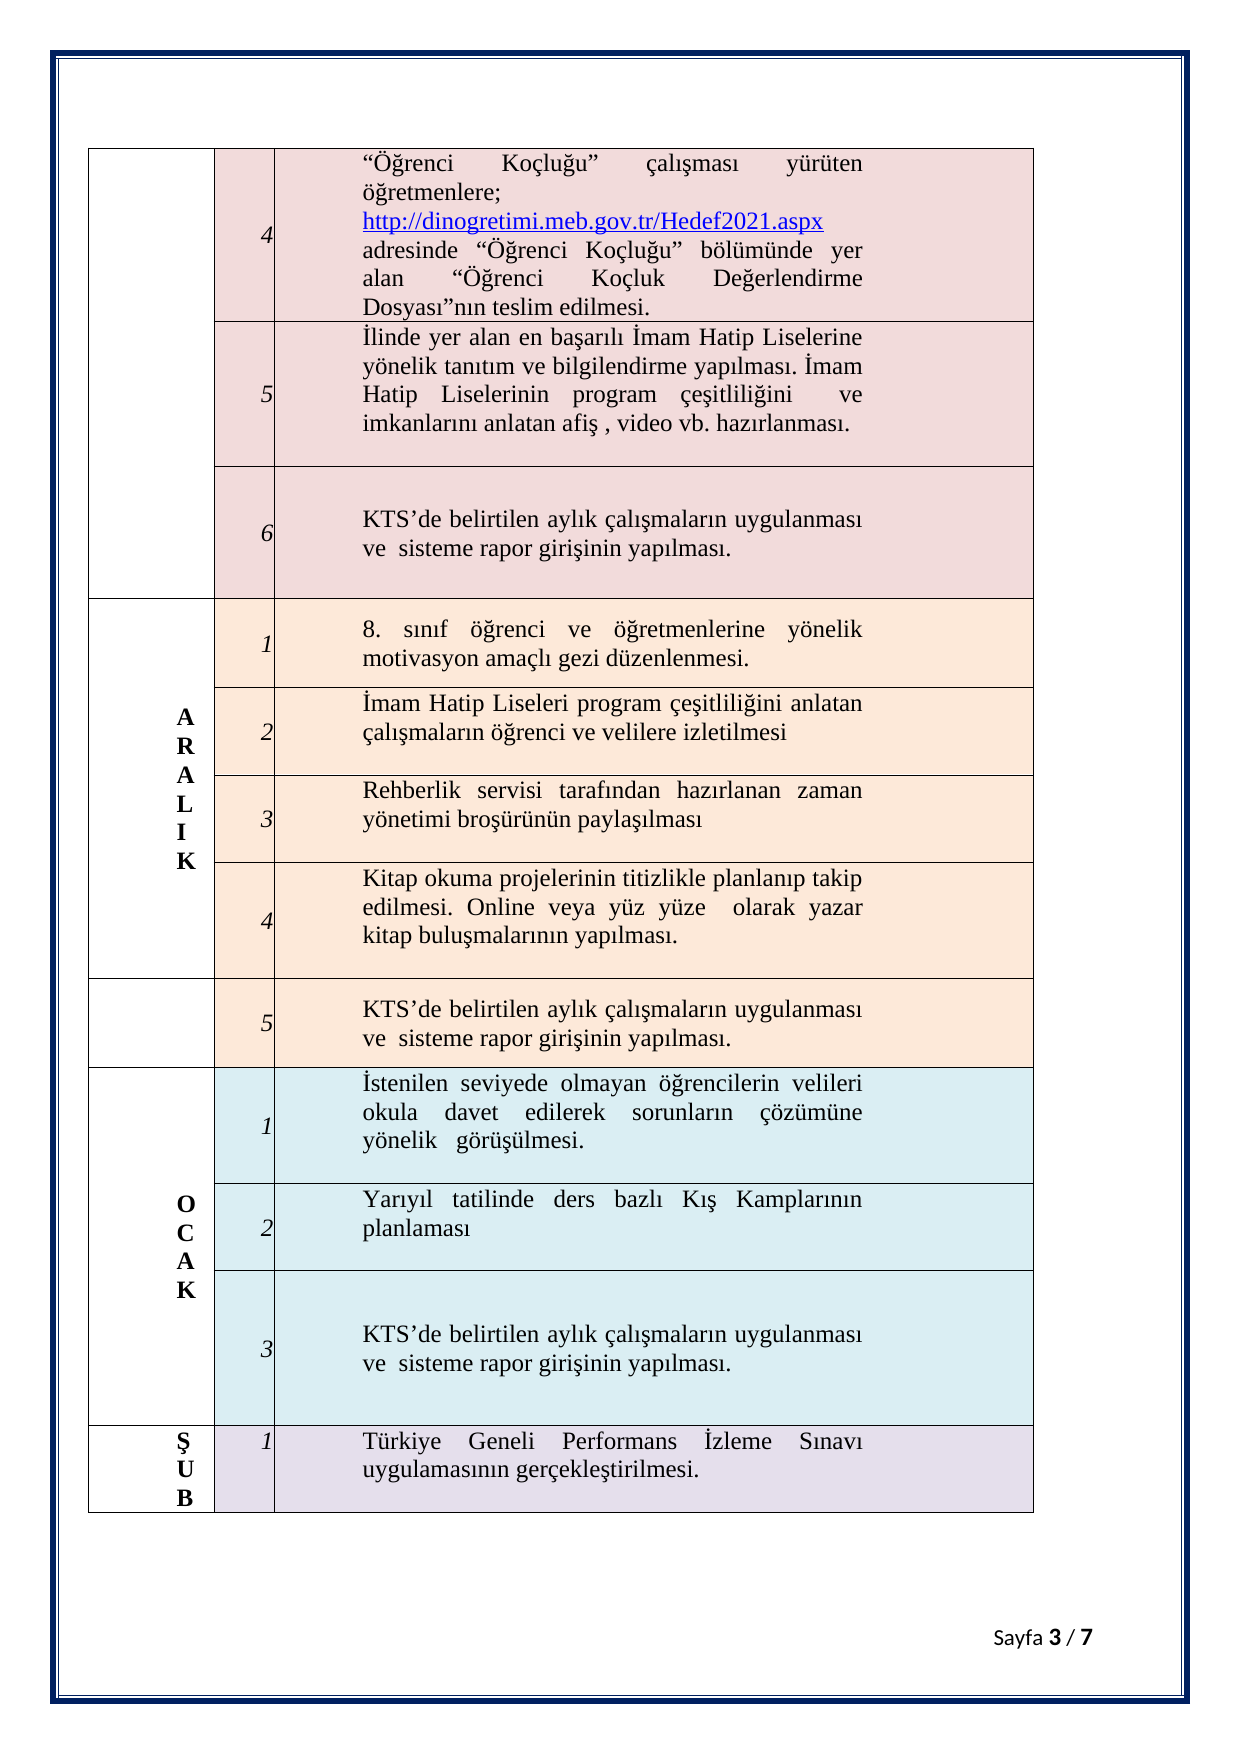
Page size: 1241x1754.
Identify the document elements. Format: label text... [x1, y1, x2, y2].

table_cell İlinde yer alan en başarılı İmam Hatip Liselerine yönelik tanıtım ve bilgilendirme yapılması. İmam Hatip Liselerinin program çeşitliliğini ve imkanlarını anlatan afiş , video vb. hazırlanması. [275, 322, 1033, 466]
table_cell İmam Hatip Liseleri program çeşitliliğini anlatan çalışmaların öğrenci ve velilere izletilmesi [275, 688, 1033, 774]
table_cell 2 [215, 688, 274, 774]
table_cell İstenilen seviyede olmayan öğrencilerin velileri okula davet edilerek sorunların çözümüne yönelik görüşülmesi. [275, 1068, 1033, 1183]
table_cell KTS’de belirtilen aylık çalışmaların uygulanması ve sisteme rapor girişinin yapılması. [275, 1271, 1033, 1425]
table_cell 4 [215, 863, 274, 978]
table_cell OCAK [89, 1068, 214, 1425]
table_cell ŞUBAT [89, 1426, 214, 1512]
table_cell 5 [215, 979, 274, 1067]
table_cell 6 [215, 467, 274, 598]
table_cell [89, 979, 214, 1067]
table_cell 1 [215, 1068, 274, 1183]
table_cell 1 [215, 1426, 274, 1512]
table_cell “Öğrenci Koçluğu” çalışması yürüten öğretmenlere; http://dinogretimi.meb.gov.tr/Hedef2021.aspx adresinde “Öğrenci Koçluğu” bölümünde yer alan “Öğrenci Koçluk Değerlendirme Dosyası”nın teslim edilmesi. [275, 149, 1033, 321]
table_cell 2 [215, 1184, 274, 1270]
table_cell 3 [215, 776, 274, 862]
table_cell Türkiye Geneli Performans İzleme Sınavı uygulamasının gerçekleştirilmesi. [275, 1426, 1033, 1512]
table_cell KTS’de belirtilen aylık çalışmaların uygulanması ve sisteme rapor girişinin yapılması. [275, 467, 1033, 598]
table_cell 3 [215, 1271, 274, 1425]
table_cell 4 [215, 149, 274, 321]
table_cell Kitap okuma projelerinin titizlikle planlanıp takip edilmesi. Online veya yüz yüze olarak yazar kitap buluşmalarının yapılması. [275, 863, 1033, 978]
table_cell 8. sınıf öğrenci ve öğretmenlerine yönelik motivasyon amaçlı gezi düzenlenmesi. [275, 599, 1033, 687]
table_cell Yarıyıl tatilinde ders bazlı Kış Kamplarının planlaması [275, 1184, 1033, 1270]
table_cell 5 [215, 322, 274, 466]
table_cell ARALIK [89, 599, 214, 978]
table_cell KTS’de belirtilen aylık çalışmaların uygulanması ve sisteme rapor girişinin yapılması. [275, 979, 1033, 1067]
table_cell Rehberlik servisi tarafından hazırlanan zaman yönetimi broşürünün paylaşılması [275, 776, 1033, 862]
table_cell 1 [215, 599, 274, 687]
